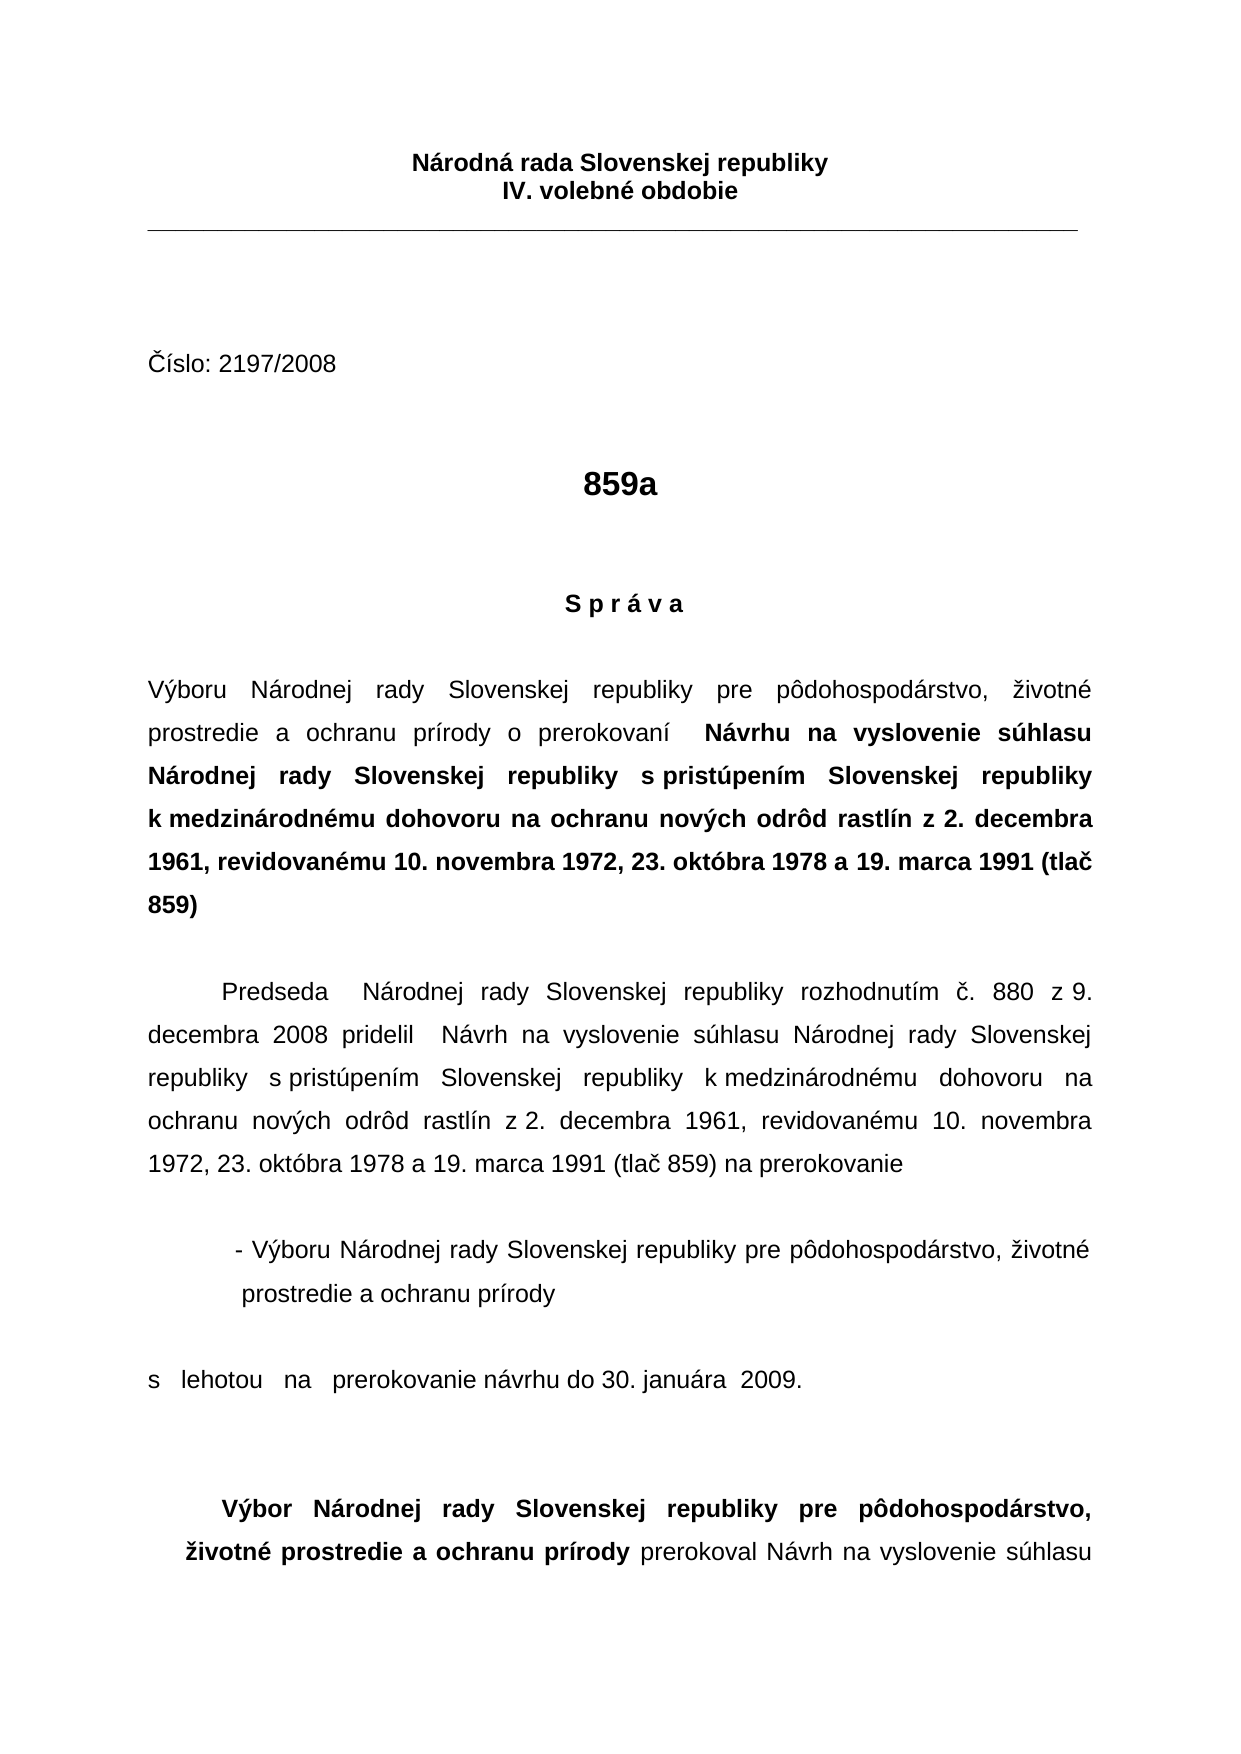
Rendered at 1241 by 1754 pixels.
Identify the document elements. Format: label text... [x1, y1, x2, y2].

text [185, 1494, 1093, 1566]
text S p r á v a [148, 588, 1093, 617]
text - Výboru Národnej rady Slovenskej republiky pre pôdohospodárstvo, životné prostredie a ochranu prírody [148, 1235, 1093, 1307]
text Národná rada Slovenskej republiky [148, 148, 1093, 176]
text ___________________________________________________________________ [148, 205, 1093, 234]
text Predseda Národnej rady Slovenskej republiky rozhodnutím č. 880 z 9. decembra 2008 pridelil Návrh na vyslovenie súhlasu Národnej rady Slovenskej republiky s pristúpením Slovenskej republiky k medzinárodnému dohovoru na ochranu nových odrôd rastlín z 2. decembra 1961, revidovanému 10. novembra 1972, 23. októbra 1978 a 19. marca 1991 (tlač 859) na prerokovanie [148, 977, 1093, 1178]
text Výboru Národnej rady Slovenskej republiky pre pôdohospodárstvo, životné prostredie a ochranu prírody o prerokovaní Návrhu na vyslovenie súhlasu Národnej rady Slovenskej republiky s pristúpením Slovenskej republiky k medzinárodnému dohovoru na ochranu nových odrôd rastlín z 2. decembra 1961, revidovanému 10. novembra 1972, 23. októbra 1978 a 19. marca 1991 (tlač 859) [148, 675, 1093, 919]
text 859a [148, 464, 1093, 502]
text Číslo: 2197/2008 [148, 349, 1093, 378]
text s lehotou na prerokovanie návrhu do 30. januára 2009. [148, 1365, 1093, 1393]
text IV. volebné obdobie [148, 176, 1093, 205]
